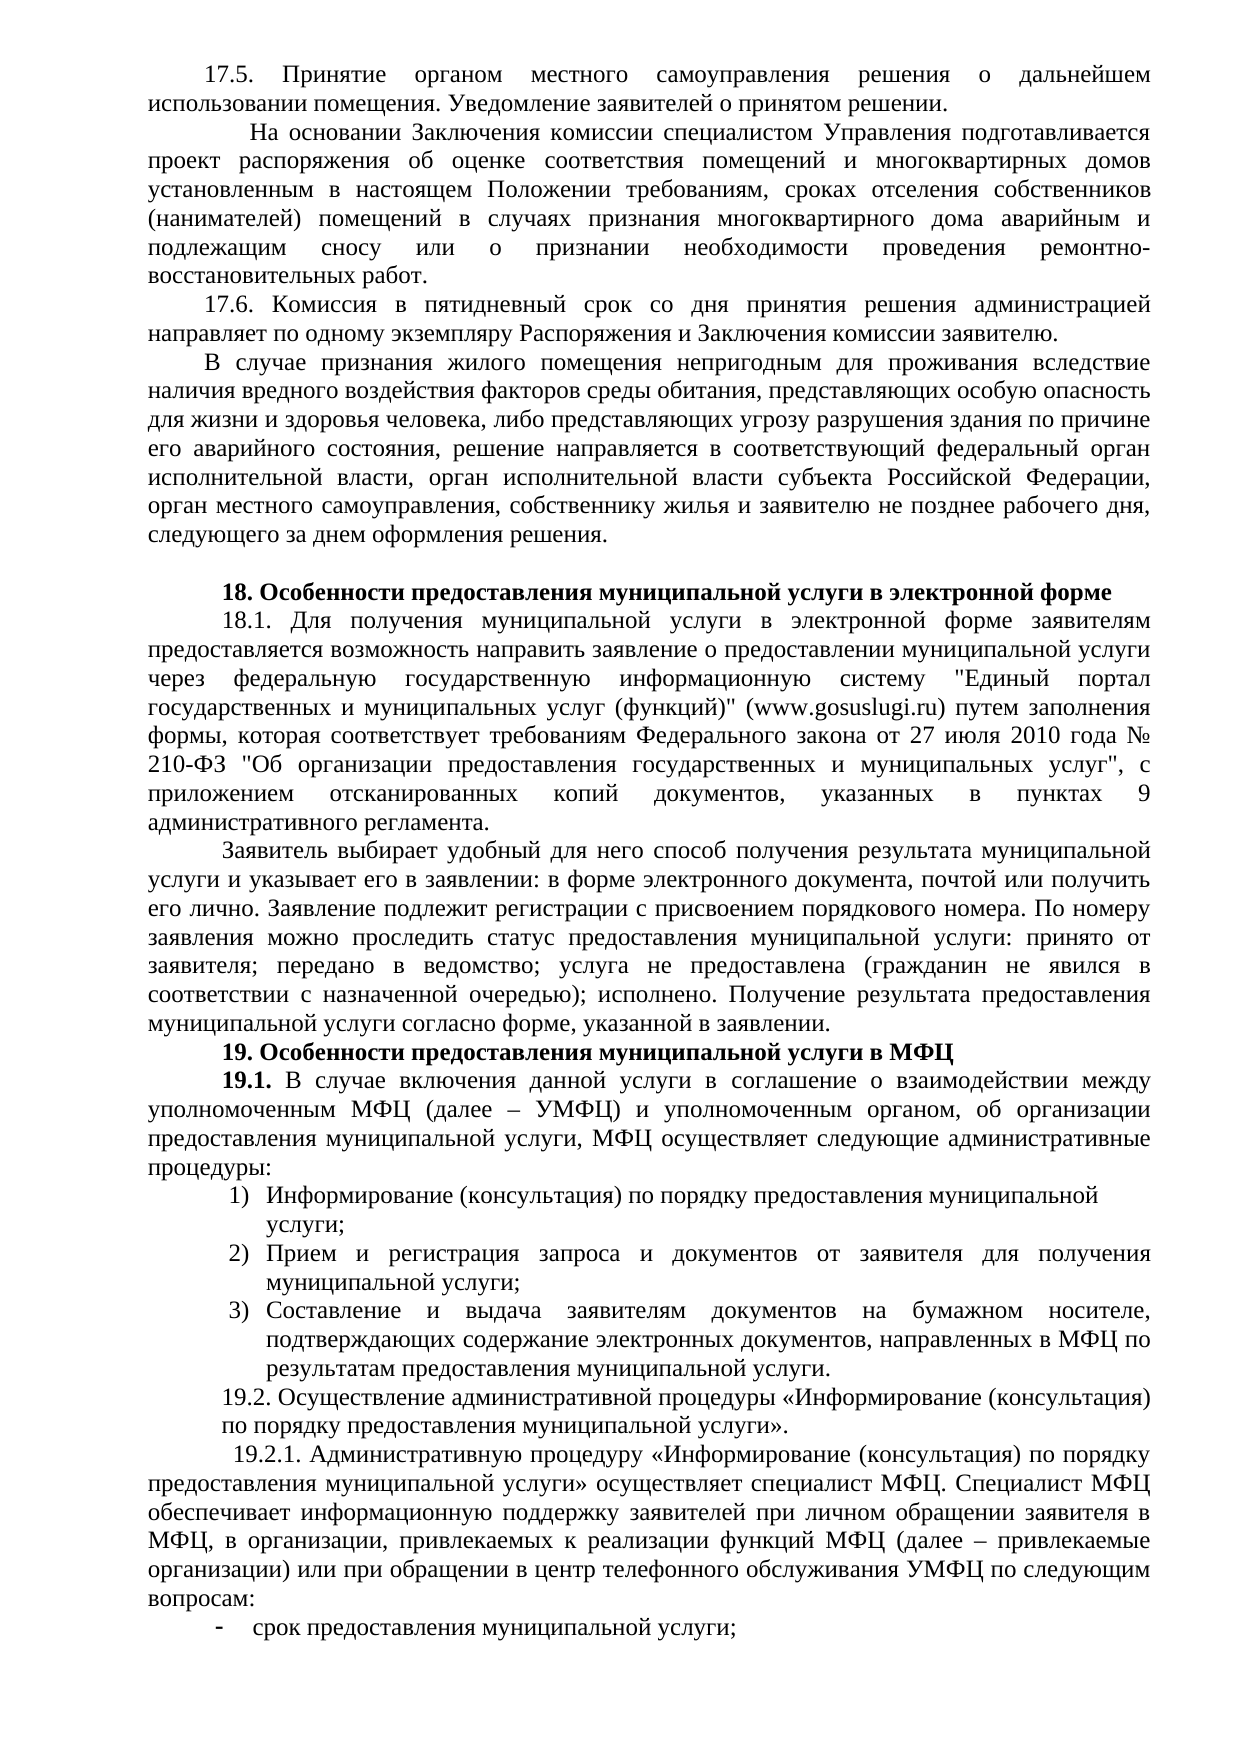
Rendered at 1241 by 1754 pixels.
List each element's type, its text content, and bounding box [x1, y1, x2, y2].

list Информирование (консультация) по порядку предоставления муниципальной услуги; [228, 1180, 1152, 1238]
text 19. Особенности предоставления муниципальной услуги в МФЦ [148, 1037, 1152, 1065]
text В случае признания жилого помещения непригодным для проживания вследствие наличия вредного воздействия факторов среды обитания, представляющих особую опасность для жизни и здоровья человека, либо представляющих угрозу разрушения здания по причине его аварийного состояния, решение направляется в соответствующий федеральный орган исполнительной власти, орган исполнительной власти субъекта Российской Федерации, орган местного самоуправления, собственнику жилья и заявителю не позднее рабочего дня, следующего за днем оформления решения. [148, 347, 1152, 548]
list срок предоставления муниципальной услуги; [215, 1612, 1152, 1640]
text Заявитель выбирает удобный для него способ получения результата муниципальной услуги и указывает его в заявлении: в форме электронного документа, почтой или получить его лично. Заявление подлежит регистрации с присвоением порядкового номера. По номеру заявления можно проследить статус предоставления муниципальной услуги: принято от заявителя; передано в ведомство; услуга не предоставлена (гражданин не явился в соответствии с назначенной очередью); исполнено. Получение результата предоставления муниципальной услуги согласно форме, указанной в заявлении. [148, 835, 1152, 1037]
text 19.2.1. Административную процедуру «Информирование (консультация) по порядку предоставления муниципальной услуги» осуществляет специалист МФЦ. Специалист МФЦ обеспечивает информационную поддержку заявителей при личном обращении заявителя в МФЦ, в организации, привлекаемых к реализации функций МФЦ (далее – привлекаемые организации) или при обращении в центр телефонного обслуживания УМФЦ по следующим вопросам: [148, 1439, 1152, 1612]
text 17.6. Комиссия в пятидневный срок со дня принятия решения администрацией направляет по одному экземпляру Распоряжения и Заключения комиссии заявителю. [148, 289, 1152, 347]
text 17.5. Принятие органом местного самоуправления решения о дальнейшем использовании помещения. Уведомление заявителей о принятом решении. [148, 59, 1152, 117]
text 18. Особенности предоставления муниципальной услуги в электронной форме [148, 577, 1152, 605]
list Прием и регистрация запроса и документов от заявителя для получения муниципальной услуги; [228, 1238, 1152, 1295]
text 18.1. Для получения муниципальной услуги в электронной форме заявителям предоставляется возможность направить заявление о предоставлении муниципальной услуги через федеральную государственную информационную систему "Единый портал государственных и муниципальных услуг (функций)" (www.gosuslugi.ru) путем заполнения формы, которая соответствует требованиям Федерального закона от 27 июля 2010 года № 210-ФЗ "Об организации предоставления государственных и муниципальных услуг", с приложением отсканированных копий документов, указанных в пунктах 9 административного регламента. [148, 605, 1152, 835]
list Составление и выдача заявителям документов на бумажном носителе, подтверждающих содержание электронных документов, направленных в МФЦ по результатам предоставления муниципальной услуги. [228, 1295, 1152, 1382]
text На основании Заключения комиссии специалистом Управления подготавливается проект распоряжения об оценке соответствия помещений и многоквартирных домов установленным в настоящем Положении требованиям, сроках отселения собственников (нанимателей) помещений в случаях признания многоквартирного дома аварийным и подлежащим сносу или о признании необходимости проведения ремонтно-восстановительных работ. [148, 117, 1152, 289]
text 19.2. Осуществление административной процедуры «Информирование (консультация) по порядку предоставления муниципальной услуги». [221, 1382, 1152, 1439]
text 19.1. В случае включения данной услуги в соглашение о взаимодействии между уполномоченным МФЦ (далее – УМФЦ) и уполномоченным органом, об организации предоставления муниципальной услуги, МФЦ осуществляет следующие административные процедуры: [148, 1065, 1152, 1180]
